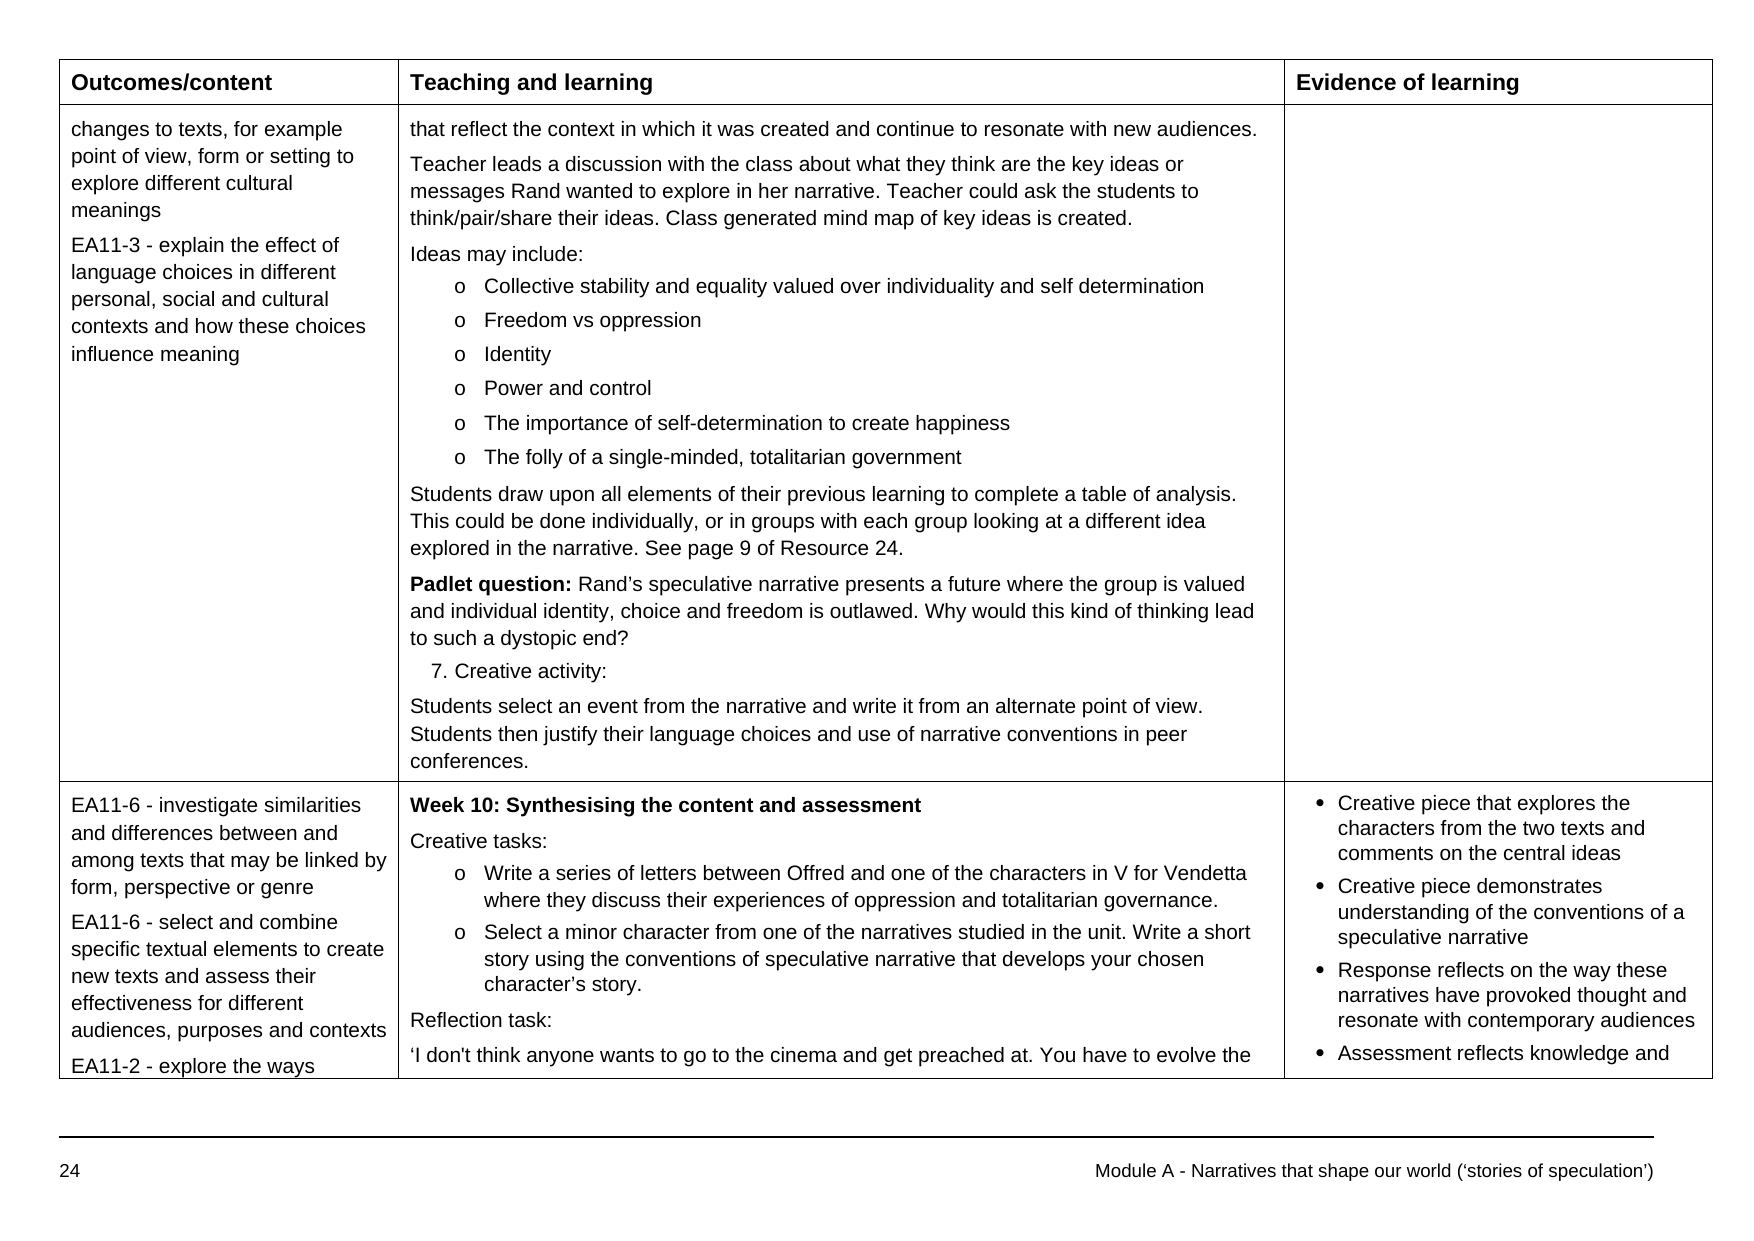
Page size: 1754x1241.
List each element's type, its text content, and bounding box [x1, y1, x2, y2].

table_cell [60, 782, 398, 1078]
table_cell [1285, 105, 1712, 781]
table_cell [399, 105, 1284, 781]
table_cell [1285, 782, 1712, 1078]
table_header Outcomes/content [60, 60, 398, 104]
table_header Teaching and learning [399, 60, 1284, 104]
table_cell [399, 782, 1284, 1078]
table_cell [60, 105, 398, 781]
table_header Evidence of learning [1285, 60, 1712, 104]
